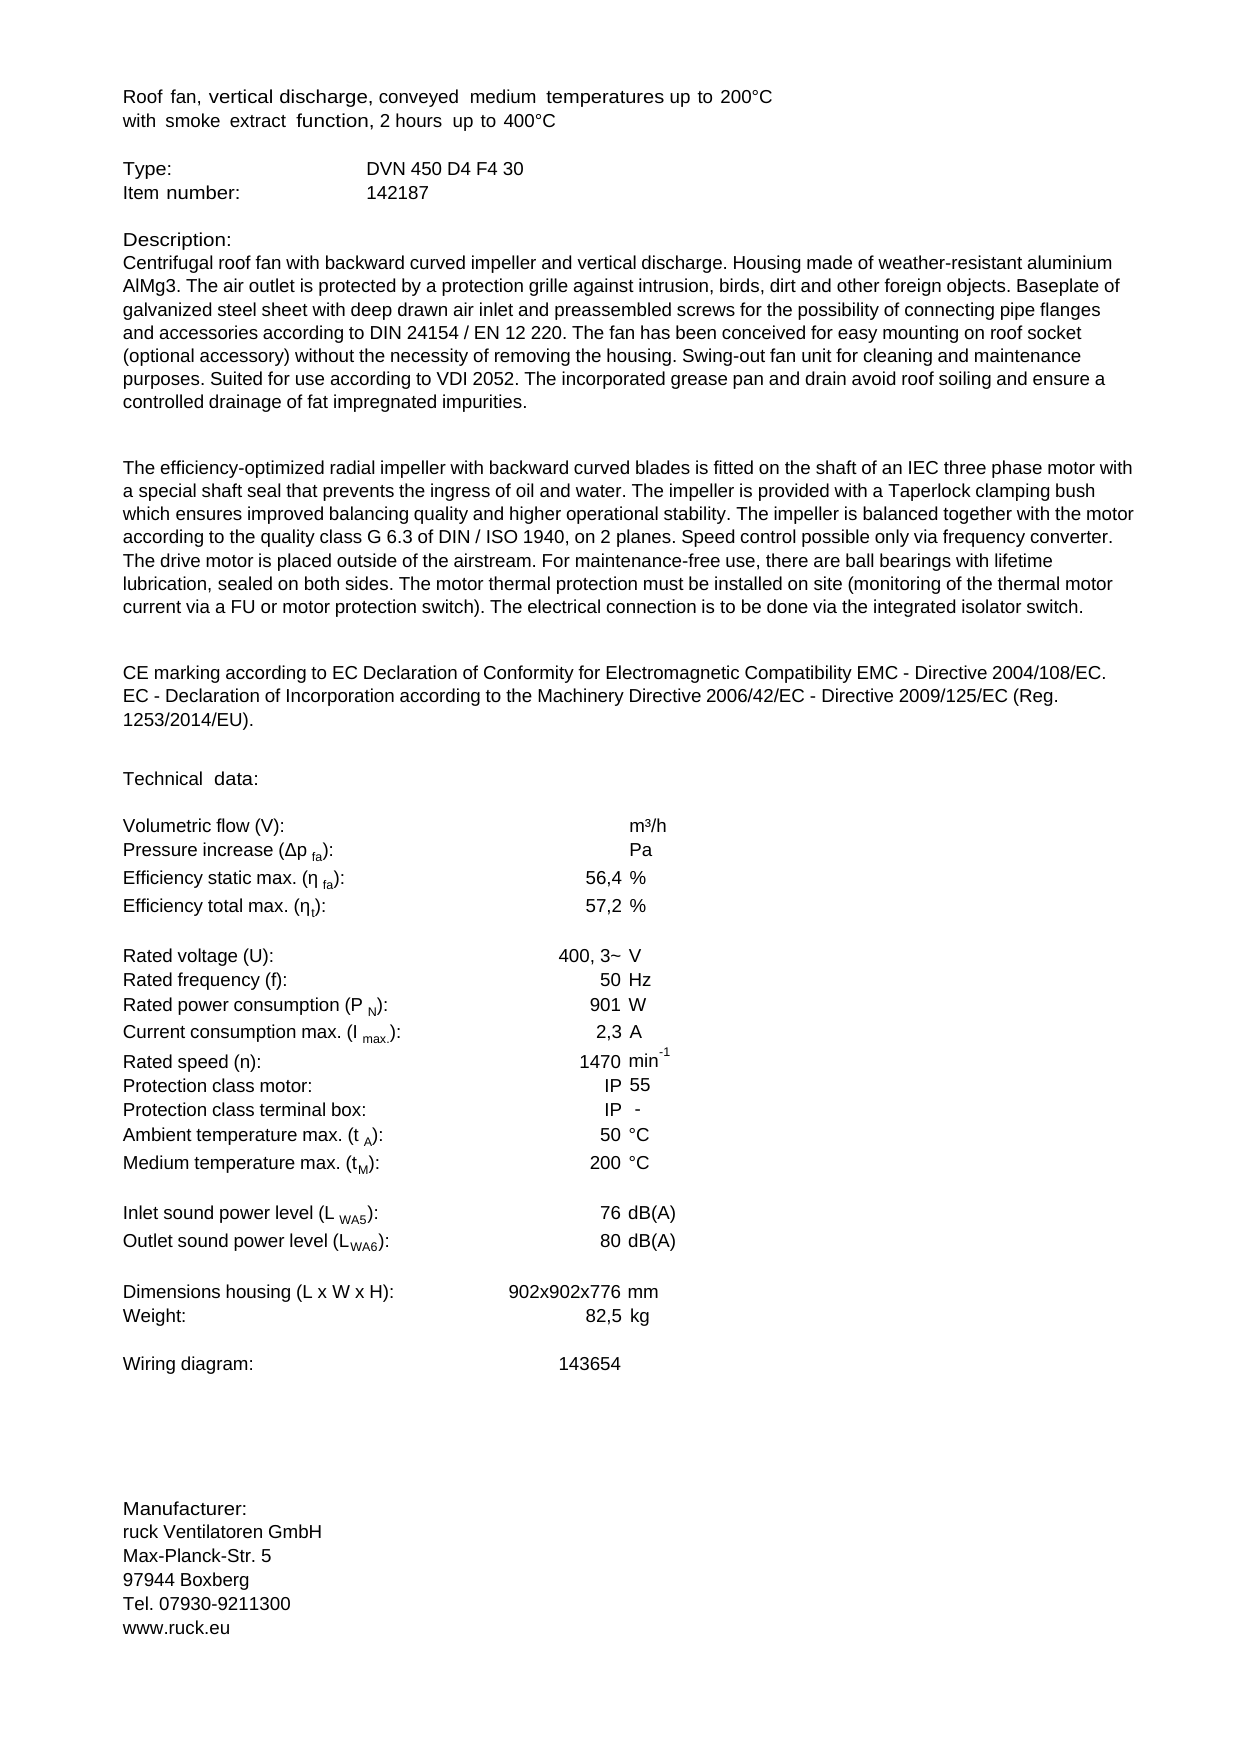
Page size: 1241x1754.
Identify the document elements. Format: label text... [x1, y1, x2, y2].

text Rated voltage (U): 400, 3~ V Rated frequency (f): 50 Hz Rated power consumption (P N): 901 W Current consumption max. (I max.): 2,3 A [123, 945, 659, 1046]
text Dimensions housing (L x W x H): 902x902x776 mm [123, 1281, 1153, 1303]
text Protection class motor: IP 55 [123, 1073, 1153, 1096]
text Rated speed (n): 1470 min-1 [123, 1049, 1153, 1072]
text Wiring diagram: 143654 [123, 1353, 1153, 1375]
text Technical data: [123, 768, 1153, 789]
text CE marking according to EC Declaration of Conformity for Electromagnetic Compatibility EMC - Directive 2004/108/EC. EC - Declaration of Incorporation according to the Machinery Directive 2006/42/EC - Directive 2009/125/EC (Reg. [123, 662, 1117, 706]
text Manufacturer: [123, 1498, 1153, 1519]
text The efficiency-optimized radial impeller with backward curved blades is fitted on the shaft of an IEC three phase motor with a special shaft seal that prevents the ingress of oil and water. The impeller is provided with a Taperlock clamping bush which ensures improved balancing quality and higher operational stability. The impeller is balanced together with the motor according to the quality class G 6.3 of DIN / ISO 1940, on 2 planes. Speed control possible only via frequency converter. The drive motor is placed outside of the airstream. For maintenance-free use, there are ball bearings with lifetime lubrication, sealed on both sides. The motor thermal protection must be installed on site (monitoring of the thermal motor current via a FU or motor protection switch). The electrical connection is to be done via the integrated isolator switch. [123, 457, 1145, 617]
text Inlet sound power level (L WA5): 76 dB(A) Outlet sound power level (LWA6): 80 dB(A) [123, 1202, 684, 1254]
text Centrifugal roof fan with backward curved impeller and vertical discharge. Housing made of weather-resistant aluminium AlMg3. The air outlet is protected by a protection grille against intrusion, birds, dirt and other foreign objects. Baseplate of galvanized steel sheet with deep drawn air inlet and preassembled screws for the possibility of connecting pipe flanges and accessories according to DIN 24154 / EN 12 220. The fan has been conceived for easy mounting on roof socket (optional accessory) without the necessity of removing the housing. Swing-out fan unit for cleaning and maintenance purposes. Suited for use according to VDI 2052. The incorporated grease pan and drain avoid roof soiling and ensure a controlled drainage of fat impregnated impurities. [123, 252, 1132, 413]
text ruck Ventilatoren GmbH Max-Planck-Str. 5 [123, 1521, 329, 1567]
text Tel. 07930-9211300 www.ruck.eu [123, 1593, 296, 1639]
text Protection class terminal box: IP - Ambient temperature max. (t A): 50 °C Medium temperature max. (tM): 200 °C [123, 1098, 657, 1177]
text Description: [123, 229, 1153, 251]
text Volumetric flow (V): m³/h Pressure increase (Δp fa): Pa Efficiency static max. (η fa): 56,4 % Efficiency total max. (ηt): 57,2 % [123, 815, 674, 920]
text 1253/2014/EU). [123, 708, 1153, 729]
text Weight: 82,5 kg [123, 1305, 1153, 1327]
text 97944 Boxberg [123, 1569, 1153, 1591]
